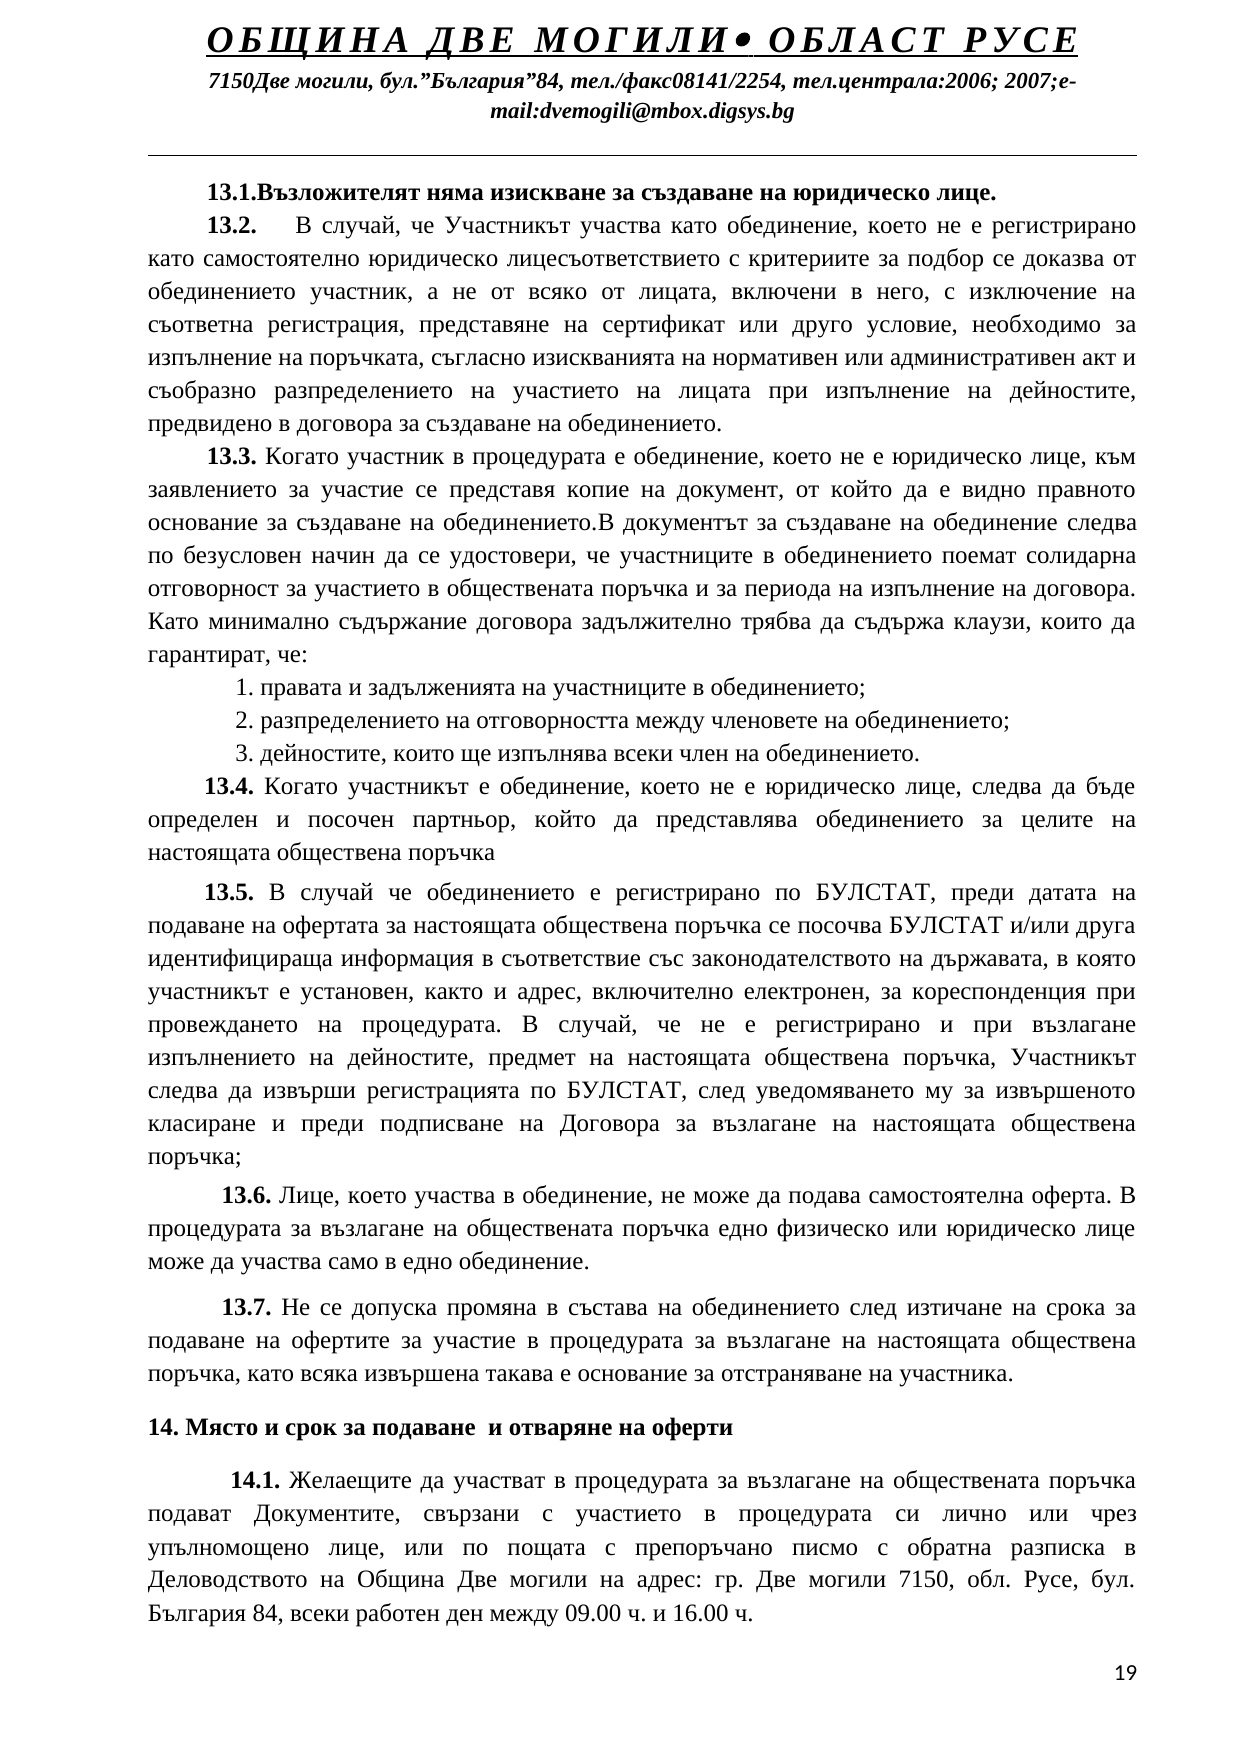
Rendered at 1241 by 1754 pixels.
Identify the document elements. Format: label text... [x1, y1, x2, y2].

text 14.1. Желаещите да участват в процедурата за възлагане на обществената поръчка подават Документите, свързани с участието в процедурата си лично или чрез упълномощено лице, или по пощата с препоръчано писмо с обратна разписка в Деловодството на Община Две могили на адрес: гр. Две могили 7150, обл. Русе, бул. България 84, всеки работен ден между 09.00 ч. и 16.00 ч. [148, 1466, 1137, 1626]
text 13.4. Когато участникът е обединение, което не е юридическо лице, следва да бъде определен и посочен партньор, който да представлява обединението за целите на настоящата обществена поръчка [148, 771, 1137, 866]
text 1. правата и задълженията на участниците в обединението; [148, 672, 1137, 701]
text 13.1.Възложителят няма изискване за създаване на юридическо лице. [148, 177, 1137, 206]
text 13.3. Когато участник в процедурата е обединение, което не е юридическо лице, към заявлението за участие се представя копие на документ, от който да е видно правното основание за създаване на обединението.В документът за създаване на обединение следва по безусловен начин да се удостовери, че участниците в обединението поемат солидарна отговорност за участието в обществената поръчка и за периода на изпълнение на договора. Като минимално съдържание договора задължително трябва да съдържа клаузи, които да гарантират, че: [148, 441, 1137, 668]
text 13.6. Лице, което участва в обединение, не може да подава самостоятелна оферта. В процедурата за възлагане на обществената поръчка едно физическо или юридическо лице може да участва само в едно обединение. [148, 1180, 1137, 1275]
text 13.2. В случай, че Участникът участва като обединение, което не е регистрирано като самостоятелно юридическо лицесъответствието с критериите за подбор се доказва от обединението участник, а не от всяко от лицата, включени в него, с изключение на съответна регистрация, представяне на сертификат или друго условие, необходимо за изпълнение на поръчката, съгласно изискванията на нормативен или административен акт и съобразно разпределението на участието на лицата при изпълнение на дейностите, предвидено в договора за създаване на обединението. [148, 210, 1137, 437]
text 2. разпределението на отговорността между членовете на обединението; [148, 705, 1137, 734]
text 3. дейностите, които ще изпълнява всеки член на обединението. [121, 738, 1137, 767]
text 14. Място и срок за подаване и отваряне на оферти [148, 1412, 1137, 1440]
text 13.5. В случай че обединението е регистрирано по БУЛСТАТ, преди датата на подаване на офертата за настоящата обществена поръчка се посочва БУЛСТАТ и/или друга идентифицираща информация в съответствие със законодателството на държавата, в която участникът е установен, както и адрес, включително електронен, за кореспонденция при провеждането на процедурата. В случай, че не е регистрирано и при възлагане изпълнението на дейностите, предмет на настоящата обществена поръчка, Участникът следва да извърши регистрацията по БУЛСТАТ, след уведомяването му за извършеното класиране и преди подписване на Договора за възлагане на настоящата обществена поръчка; [148, 877, 1137, 1170]
text 13.7. Не се допуска промяна в състава на обединението след изтичане на срока за подаване на офертите за участие в процедурата за възлагане на настоящата обществена поръчка, като всяка извършена такава е основание за отстраняване на участника. [148, 1292, 1137, 1387]
